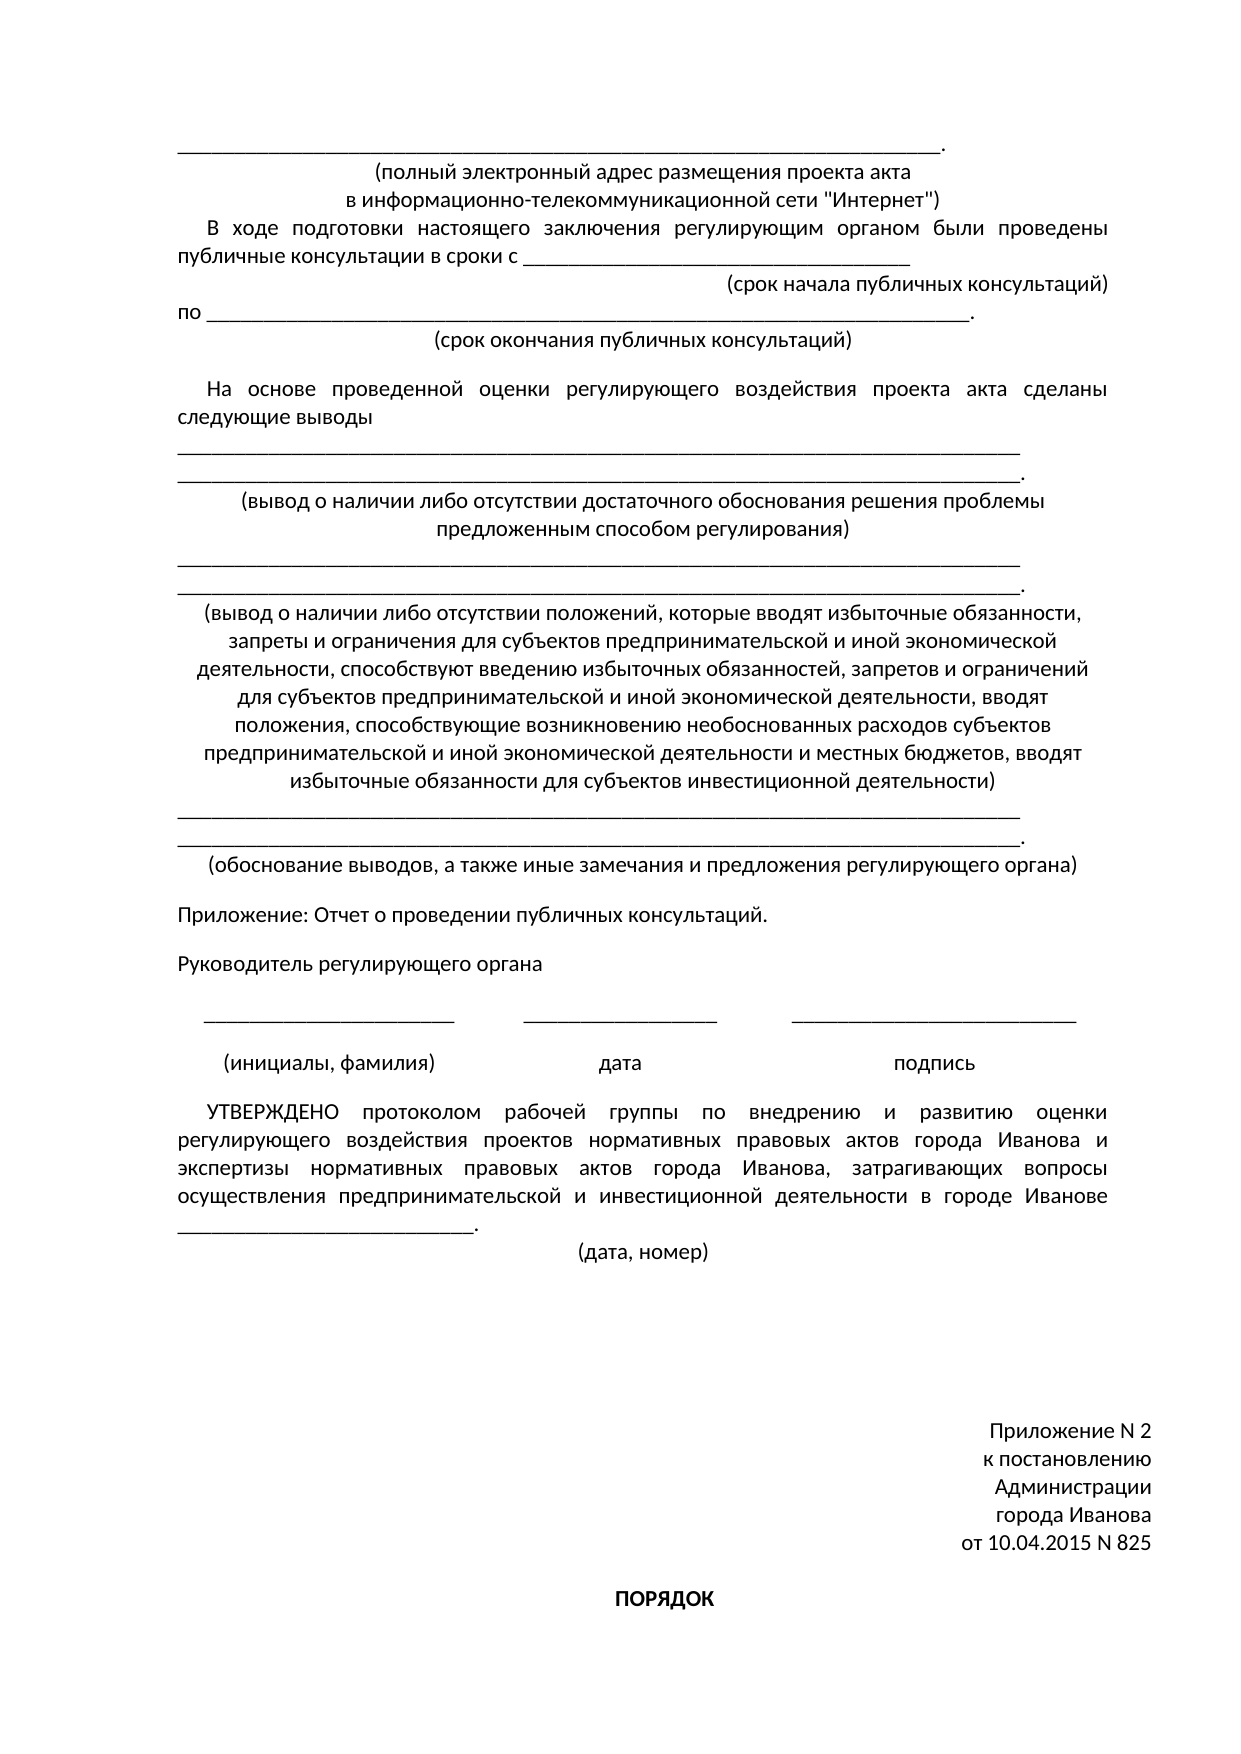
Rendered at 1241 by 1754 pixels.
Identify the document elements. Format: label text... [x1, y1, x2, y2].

table_cell дата [488, 1037, 753, 1086]
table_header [171, 118, 1116, 363]
table_cell На основе проведенной оценки регулирующего воздействия проекта акта сделаны следующие выводы __________________________________________________________________________ __________________________________________________________________________. (вывод о наличии либо отсутствии достаточного обоснования решения проблемы предложенным способом регулирования) __________________________________________________________________________ __________________________________________________________________________. (вывод о наличии либо отсутствии положений, которые вводят избыточные обязанности, запреты и ограничения для субъектов предпринимательской и иной экономической деятельности, способствуют введению избыточных обязанностей, запретов и ограничений для субъектов предпринимательской и иной экономической деятельности, вводят положения, способствующие возникновению необоснованных расходов субъектов предпринимательской и иной экономической деятельности и местных бюджетов, вводят избыточные обязанности для субъектов инвестиционной деятельности) __________________________________________________________________________ __________________________________________________________________________. (обоснование выводов, а также иные замечания и предложения регулирующего органа) [171, 364, 1116, 889]
table_cell _________________________ [753, 988, 1116, 1037]
text города Иванова [177, 1500, 1152, 1528]
text к постановлению [177, 1444, 1152, 1472]
text Администрации [177, 1472, 1152, 1500]
title ПОРЯДОК [177, 1584, 1152, 1612]
table_cell (инициалы, фамилия) [171, 1037, 488, 1086]
table_cell подпись [753, 1037, 1116, 1086]
text от 10.04.2015 N 825 [177, 1528, 1152, 1556]
table_cell ______________________ [171, 988, 488, 1037]
table_cell УТВЕРЖДЕНО протоколом рабочей группы по внедрению и развитию оценки регулирующего воздействия проектов нормативных правовых актов города Иванова и экспертизы нормативных правовых актов города Иванова, затрагивающих вопросы осуществления предпринимательской и инвестиционной деятельности в городе Иванове __________________________. (дата, номер) [171, 1086, 1116, 1276]
table_cell _________________ [488, 988, 753, 1037]
table_cell Руководитель регулирующего органа [171, 939, 1116, 988]
text Приложение N 2 [177, 1416, 1152, 1444]
table_cell Приложение: Отчет о проведении публичных консультаций. [171, 889, 1116, 938]
